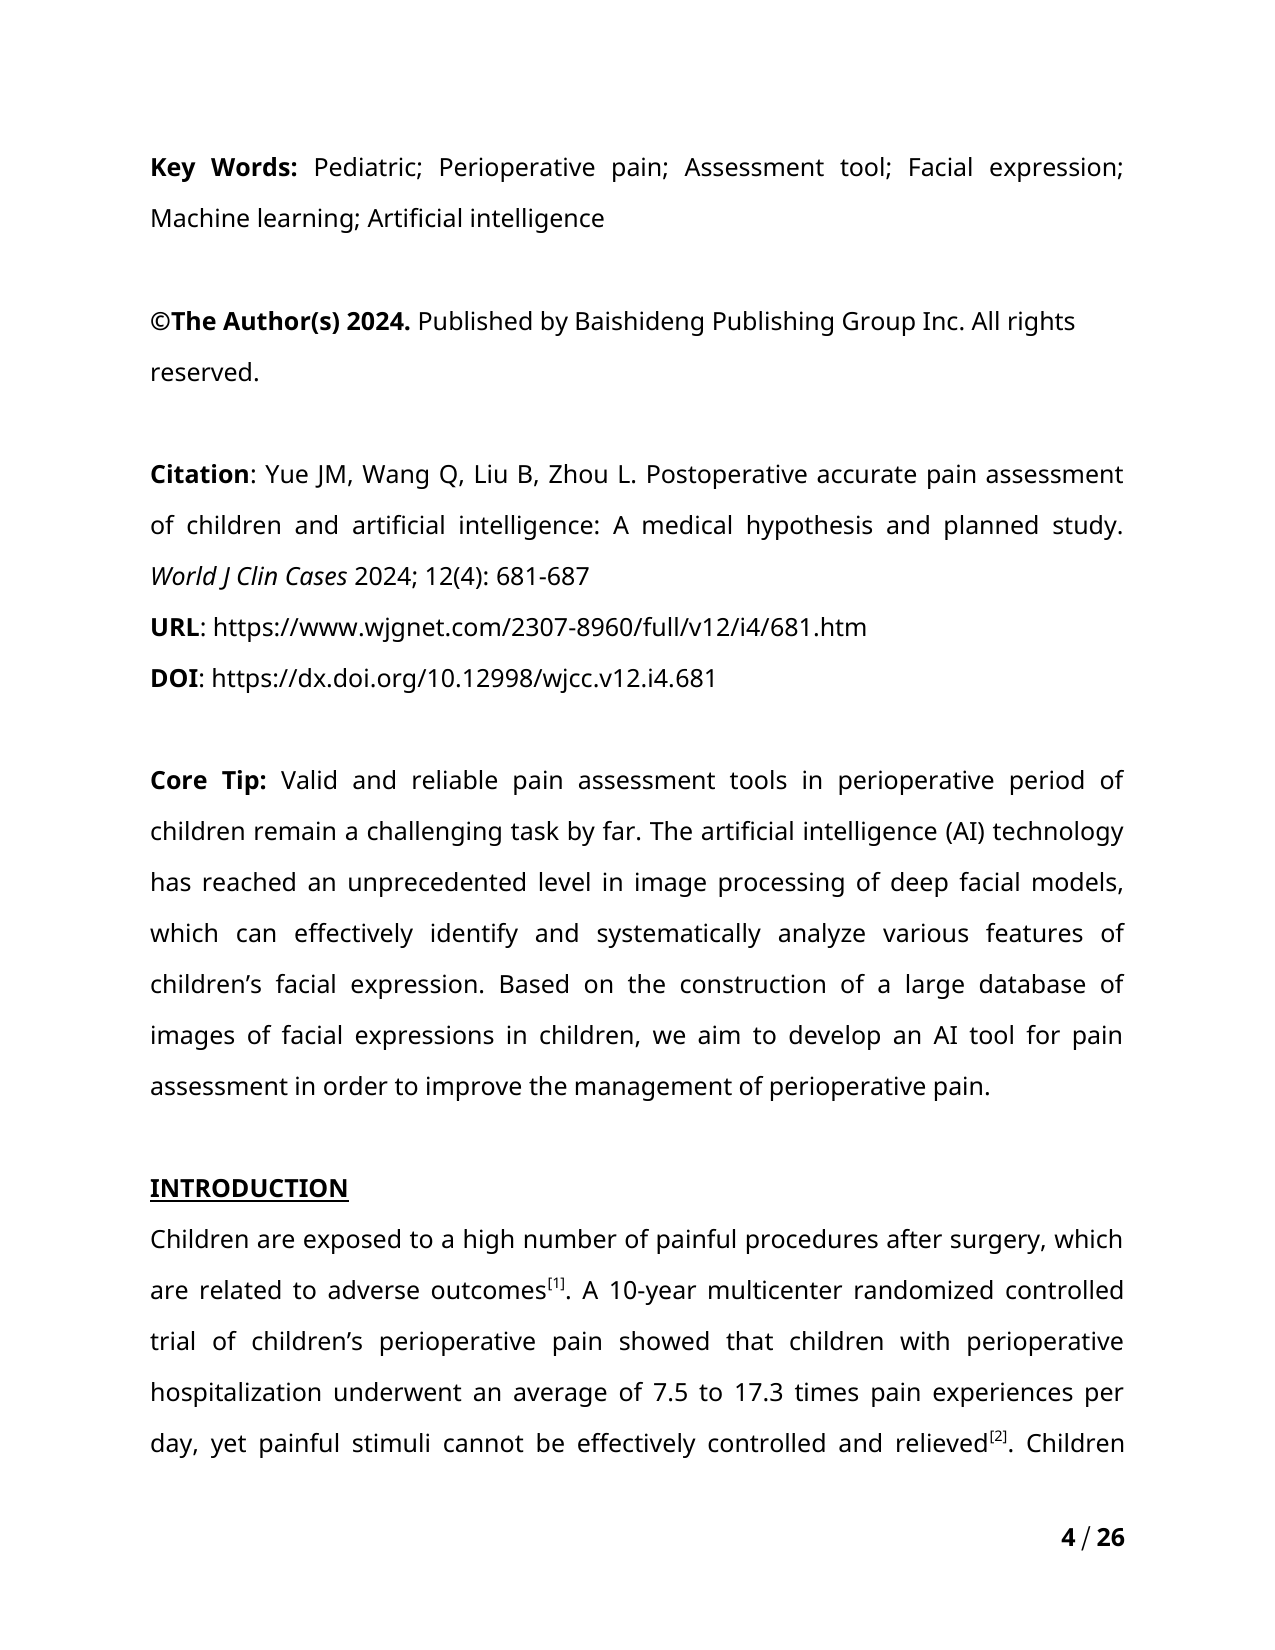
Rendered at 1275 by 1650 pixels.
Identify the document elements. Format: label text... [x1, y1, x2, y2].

text URL: https://www.wjgnet.com/2307-8960/full/v12/i4/681.htm [150, 609, 1125, 643]
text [150, 1222, 1125, 1460]
text ©The Author(s) 2024. Published by Baishideng Publishing Group Inc. All rights reserved. [150, 303, 1125, 388]
text Core Tip: Valid and reliable pain assessment tools in perioperative period of children remain a challenging task by far. The artificial intelligence (AI) technology has reached an unprecedented level in image processing of deep facial models, which can effectively identify and systematically analyze various features of children’s facial expression. Based on the construction of a large database of images of facial expressions in children, we aim to develop an AI tool for pain assessment in order to improve the management of perioperative pain. [150, 762, 1125, 1103]
text INTRODUCTION [150, 1171, 1125, 1205]
text DOI: https://dx.doi.org/10.12998/wjcc.v12.i4.681 [150, 660, 1125, 694]
text Citation: Yue JM, Wang Q, Liu B, Zhou L. Postoperative accurate pain assessment of children and artificial intelligence: A medical hypothesis and planned study. World J Clin Cases 2024; 12(4): 681-687 [150, 456, 1125, 592]
text Key Words: Pediatric; Perioperative pain; Assessment tool; Facial expression; Machine learning; Artificial intelligence [150, 150, 1125, 235]
